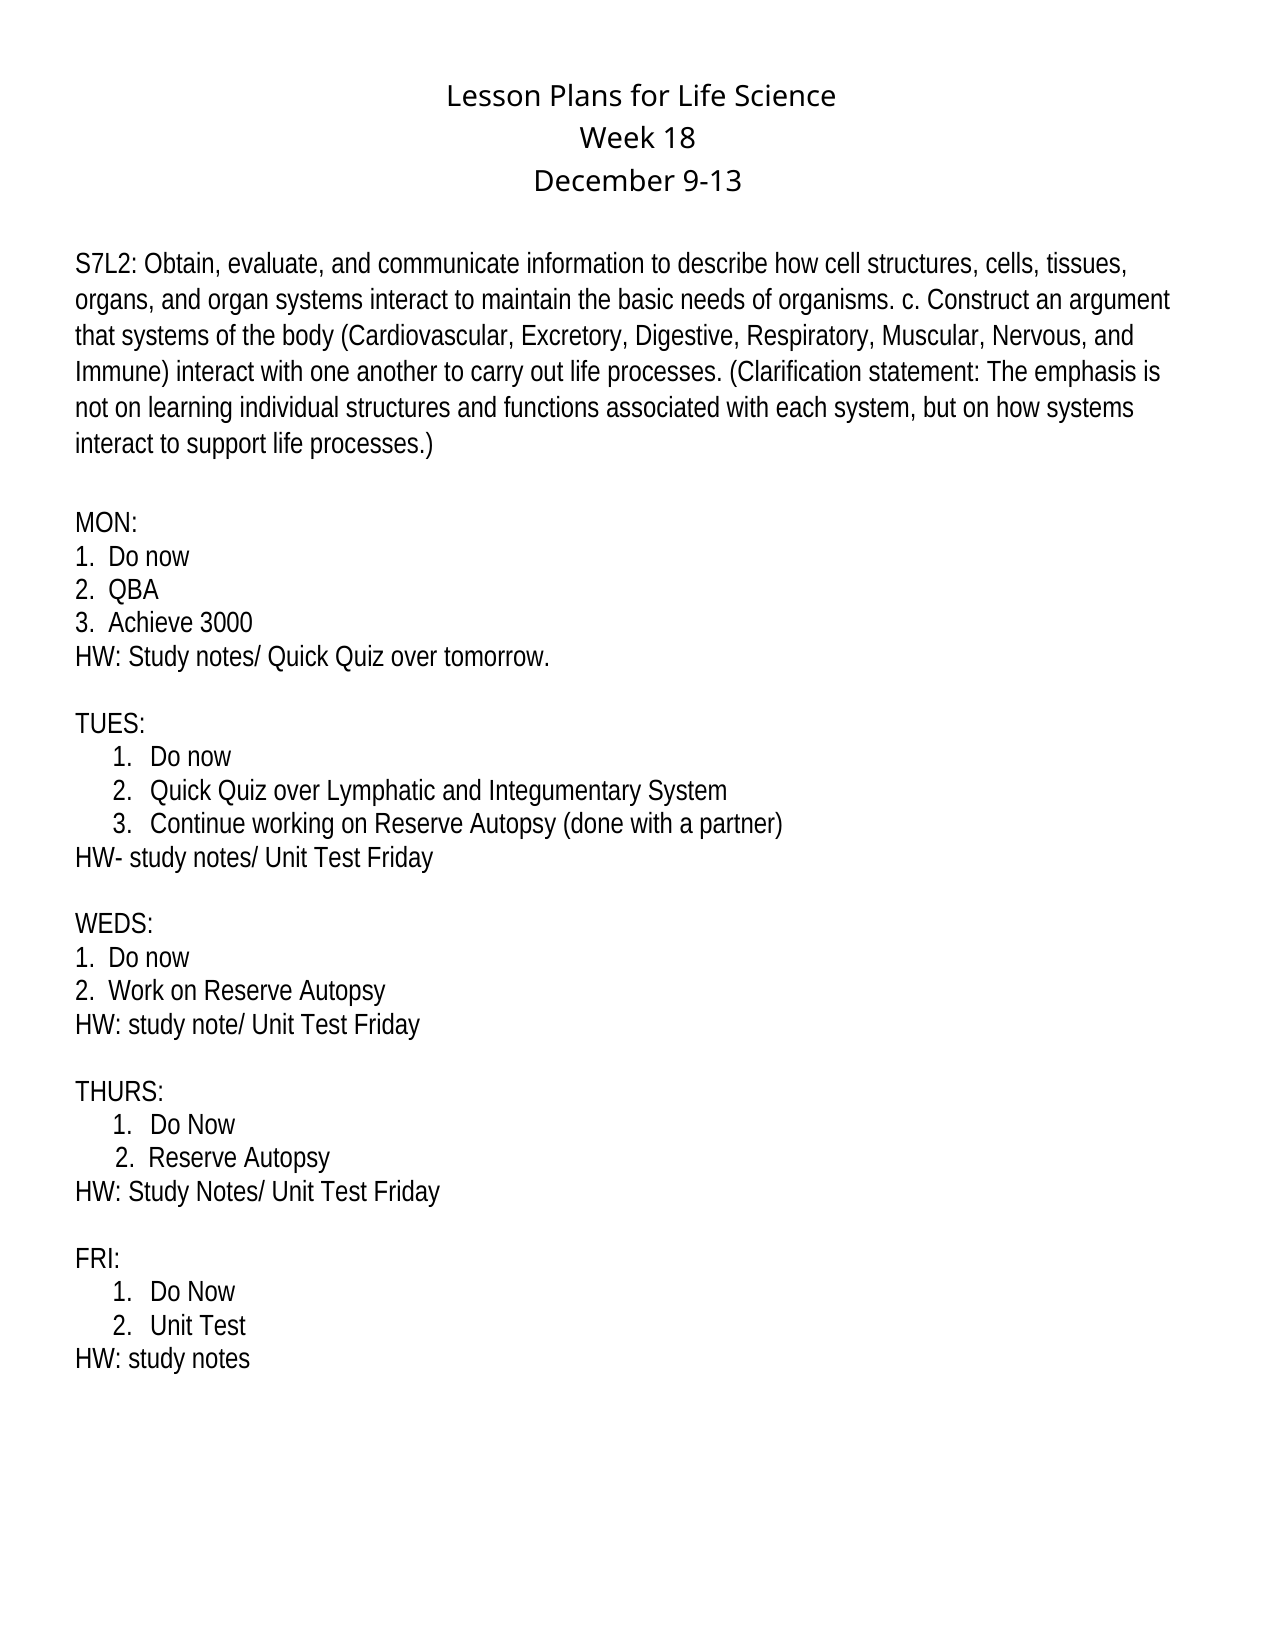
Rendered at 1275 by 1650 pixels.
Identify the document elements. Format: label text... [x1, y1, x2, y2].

text S7L2: Obtain, evaluate, and communicate information to describe how cell structures, cells, tissues, organs, and organ systems interact to maintain the basic needs of organisms. c. Construct an argument that systems of the body (Cardiovascular, Excretory, Digestive, Respiratory, Muscular, Nervous, and Immune) interact with one another to carry out life processes. (Clarification statement: The emphasis is not on learning individual structures and functions associated with each system, but on how systems interact to support life processes.) [75, 246, 1200, 460]
text THURS: [75, 1074, 1200, 1107]
text FRI: [75, 1241, 1200, 1274]
text MON: [75, 505, 1200, 539]
text 2. QBA [75, 572, 1200, 606]
text HW: Study notes/ Quick Quiz over tomorrow. [75, 639, 1200, 672]
list Unit Test [112, 1308, 1200, 1341]
text HW: study note/ Unit Test Friday [75, 1007, 1200, 1040]
text 3. Achieve 3000 [75, 606, 1200, 639]
text HW- study notes/ Unit Test Friday [75, 840, 1200, 873]
list Do now [112, 739, 1200, 773]
list Quick Quiz over Lymphatic and Integumentary System [112, 773, 1200, 806]
text HW: Study Notes/ Unit Test Friday [75, 1174, 1200, 1207]
text Week 18 [75, 118, 1200, 157]
text December 9-13 [75, 161, 1200, 200]
text 2. Work on Reserve Autopsy [75, 973, 1200, 1007]
text 1. Do now [75, 539, 1200, 572]
text 2. Reserve Autopsy [75, 1141, 1200, 1174]
list Continue working on Reserve Autopsy (done with a partner) [112, 806, 1200, 840]
text WEDS: [75, 907, 1200, 940]
list Do Now [112, 1107, 1200, 1141]
list Do Now [112, 1274, 1200, 1308]
text TUES: [75, 706, 1200, 739]
text Lesson Plans for Life Science [75, 75, 1200, 115]
text HW: study notes [75, 1341, 1200, 1375]
text 1. Do now [75, 940, 1200, 973]
